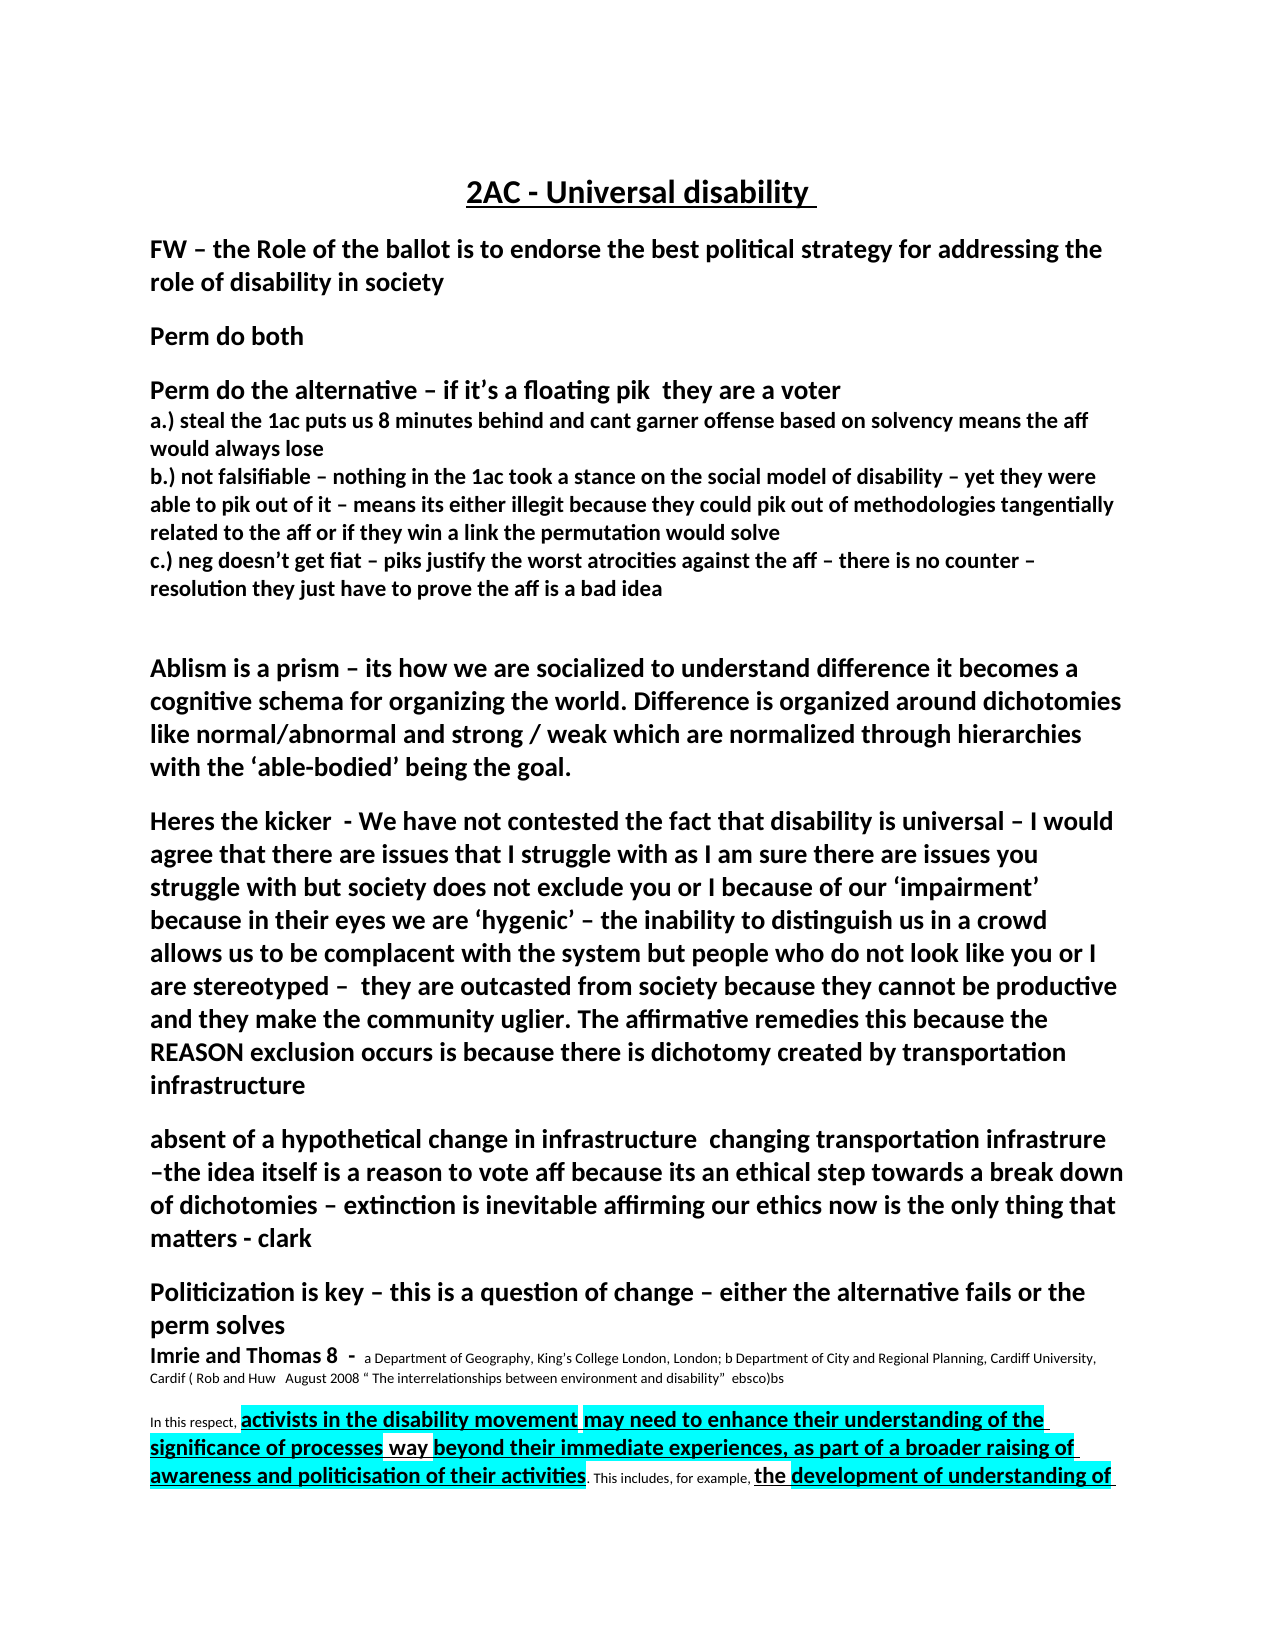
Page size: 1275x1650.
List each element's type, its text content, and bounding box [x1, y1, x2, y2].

subtitle Heres the kicker - We have not contested the fact that disability is universal – I would agree that there are issues that I struggle with as I am sure there are issues you struggle with but society does not exclude you or I because of our ‘impairment’ because in their eyes we are ‘hygenic’ – the inability to distinguish us in a crowd allows us to be complacent with the system but people who do not look like you or I are stereotyped – they are outcasted from society because they cannot be productive and they make the community uglier. The affirmative remedies this because the REASON exclusion occurs is because there is dichotomy created by transportation infrastructure [150, 804, 1125, 1101]
subtitle FW – the Role of the ballot is to endorse the best political strategy for addressing the role of disability in society [150, 232, 1125, 298]
subtitle Perm do the alternative – if it’s a floating pik they are a voter [150, 373, 1125, 406]
subtitle absent of a hypothetical change in infrastructure changing transportation infrastrure –the idea itself is a reason to vote aff because its an ethical step towards a break down of dichotomies – extinction is inevitable affirming our ethics now is the only thing that matters - clark [150, 1122, 1125, 1254]
text a.) steal the 1ac puts us 8 minutes behind and cant garner offense based on solvency means the aff would always lose [150, 406, 1125, 462]
subtitle Ablism is a prism – its how we are socialized to understand difference it becomes a cognitive schema for organizing the world. Difference is organized around dichotomies like normal/abnormal and strong / weak which are normalized through hierarchies with the ‘able-bodied’ being the goal. [150, 651, 1125, 783]
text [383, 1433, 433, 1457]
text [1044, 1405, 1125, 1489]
subtitle 2AC - Universal disability [150, 171, 1125, 212]
subtitle Politicization is key – this is a question of change – either the alternative fails or the perm solves [150, 1275, 1125, 1341]
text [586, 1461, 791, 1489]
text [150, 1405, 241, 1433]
text b.) not falsifiable – nothing in the 1ac took a stance on the social model of disability – yet they were able to pik out of it – means its either illegit because they could pik out of methodologies tangentially related to the aff or if they win a link the permutation would solve [150, 462, 1125, 546]
subtitle Perm do both [150, 319, 1125, 352]
text c.) neg doesn’t get fiat – piks justify the worst atrocities against the aff – there is no counter –resolution they just have to prove the aff is a bad idea [150, 546, 1125, 602]
